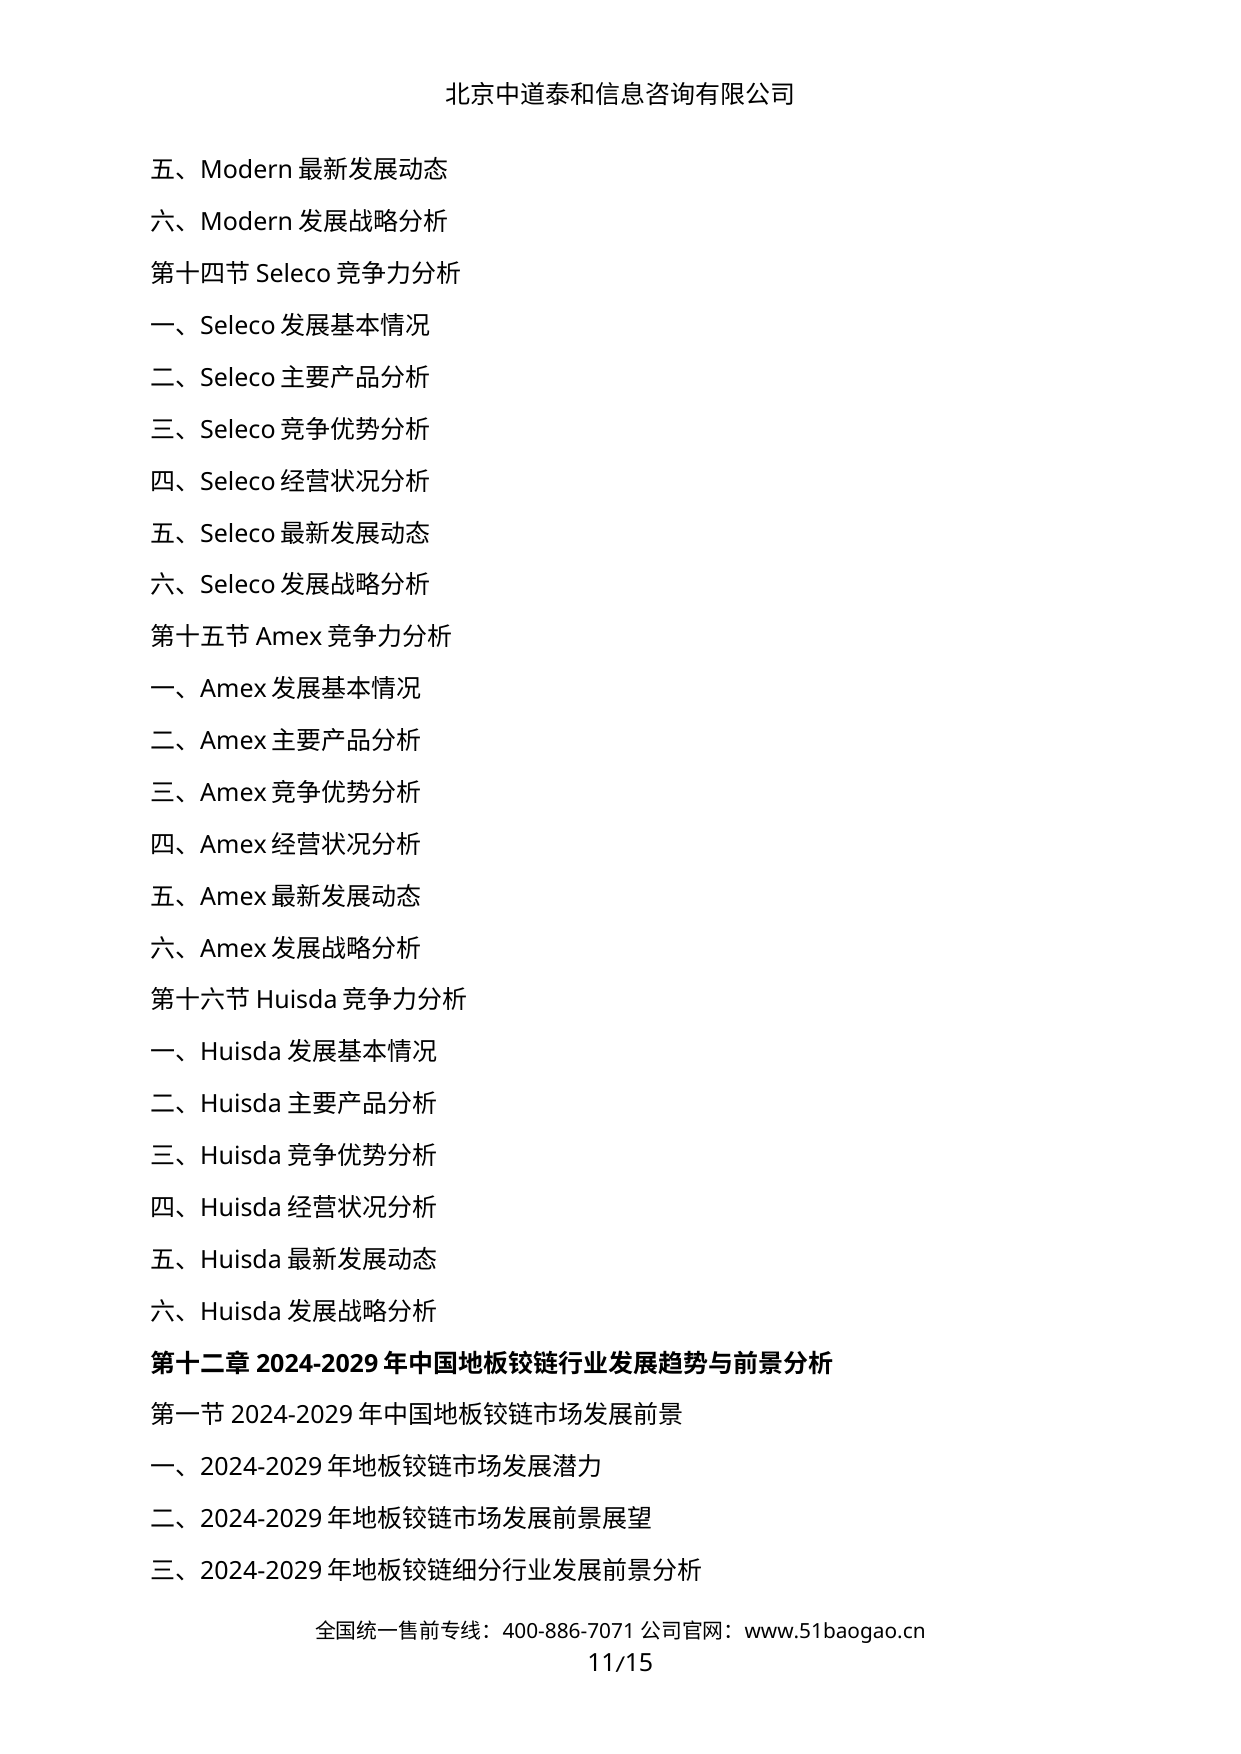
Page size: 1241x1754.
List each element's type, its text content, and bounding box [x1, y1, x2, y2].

text 三、Amex竞争优势分析 [150, 772, 1090, 809]
text 一、Seleco发展基本情况 [150, 306, 1090, 342]
text 五、Seleco最新发展动态 [150, 513, 1090, 549]
text 一、Huisda发展基本情况 [150, 1032, 1090, 1068]
text 二、Seleco主要产品分析 [150, 357, 1090, 394]
text 二、2024-2029年地板铰链市场发展前景展望 [150, 1499, 1090, 1535]
text 第十五节 Amex竞争力分析 [150, 617, 1090, 653]
text 六、Huisda发展战略分析 [150, 1291, 1090, 1327]
text 四、Seleco经营状况分析 [150, 461, 1090, 497]
text 一、2024-2029年地板铰链市场发展潜力 [150, 1447, 1090, 1483]
text 五、Huisda最新发展动态 [150, 1239, 1090, 1276]
text 五、Modern最新发展动态 [150, 150, 1090, 186]
text 六、Seleco发展战略分析 [150, 565, 1090, 601]
text 三、2024-2029年地板铰链细分行业发展前景分析 [150, 1551, 1090, 1587]
text 二、Huisda主要产品分析 [150, 1084, 1090, 1120]
text 第十二章 2024-2029年中国地板铰链行业发展趋势与前景分析 [150, 1343, 1090, 1379]
text 四、Huisda经营状况分析 [150, 1187, 1090, 1224]
text 六、Modern发展战略分析 [150, 202, 1090, 238]
text 三、Seleco竞争优势分析 [150, 409, 1090, 446]
text 第十六节 Huisda竞争力分析 [150, 980, 1090, 1016]
text 一、Amex发展基本情况 [150, 669, 1090, 705]
text 六、Amex发展战略分析 [150, 928, 1090, 964]
text 五、Amex最新发展动态 [150, 876, 1090, 912]
text 二、Amex主要产品分析 [150, 721, 1090, 757]
text 三、Huisda竞争优势分析 [150, 1136, 1090, 1172]
text 第十四节 Seleco竞争力分析 [150, 254, 1090, 290]
text 第一节 2024-2029年中国地板铰链市场发展前景 [150, 1395, 1090, 1431]
text 四、Amex经营状况分析 [150, 824, 1090, 861]
